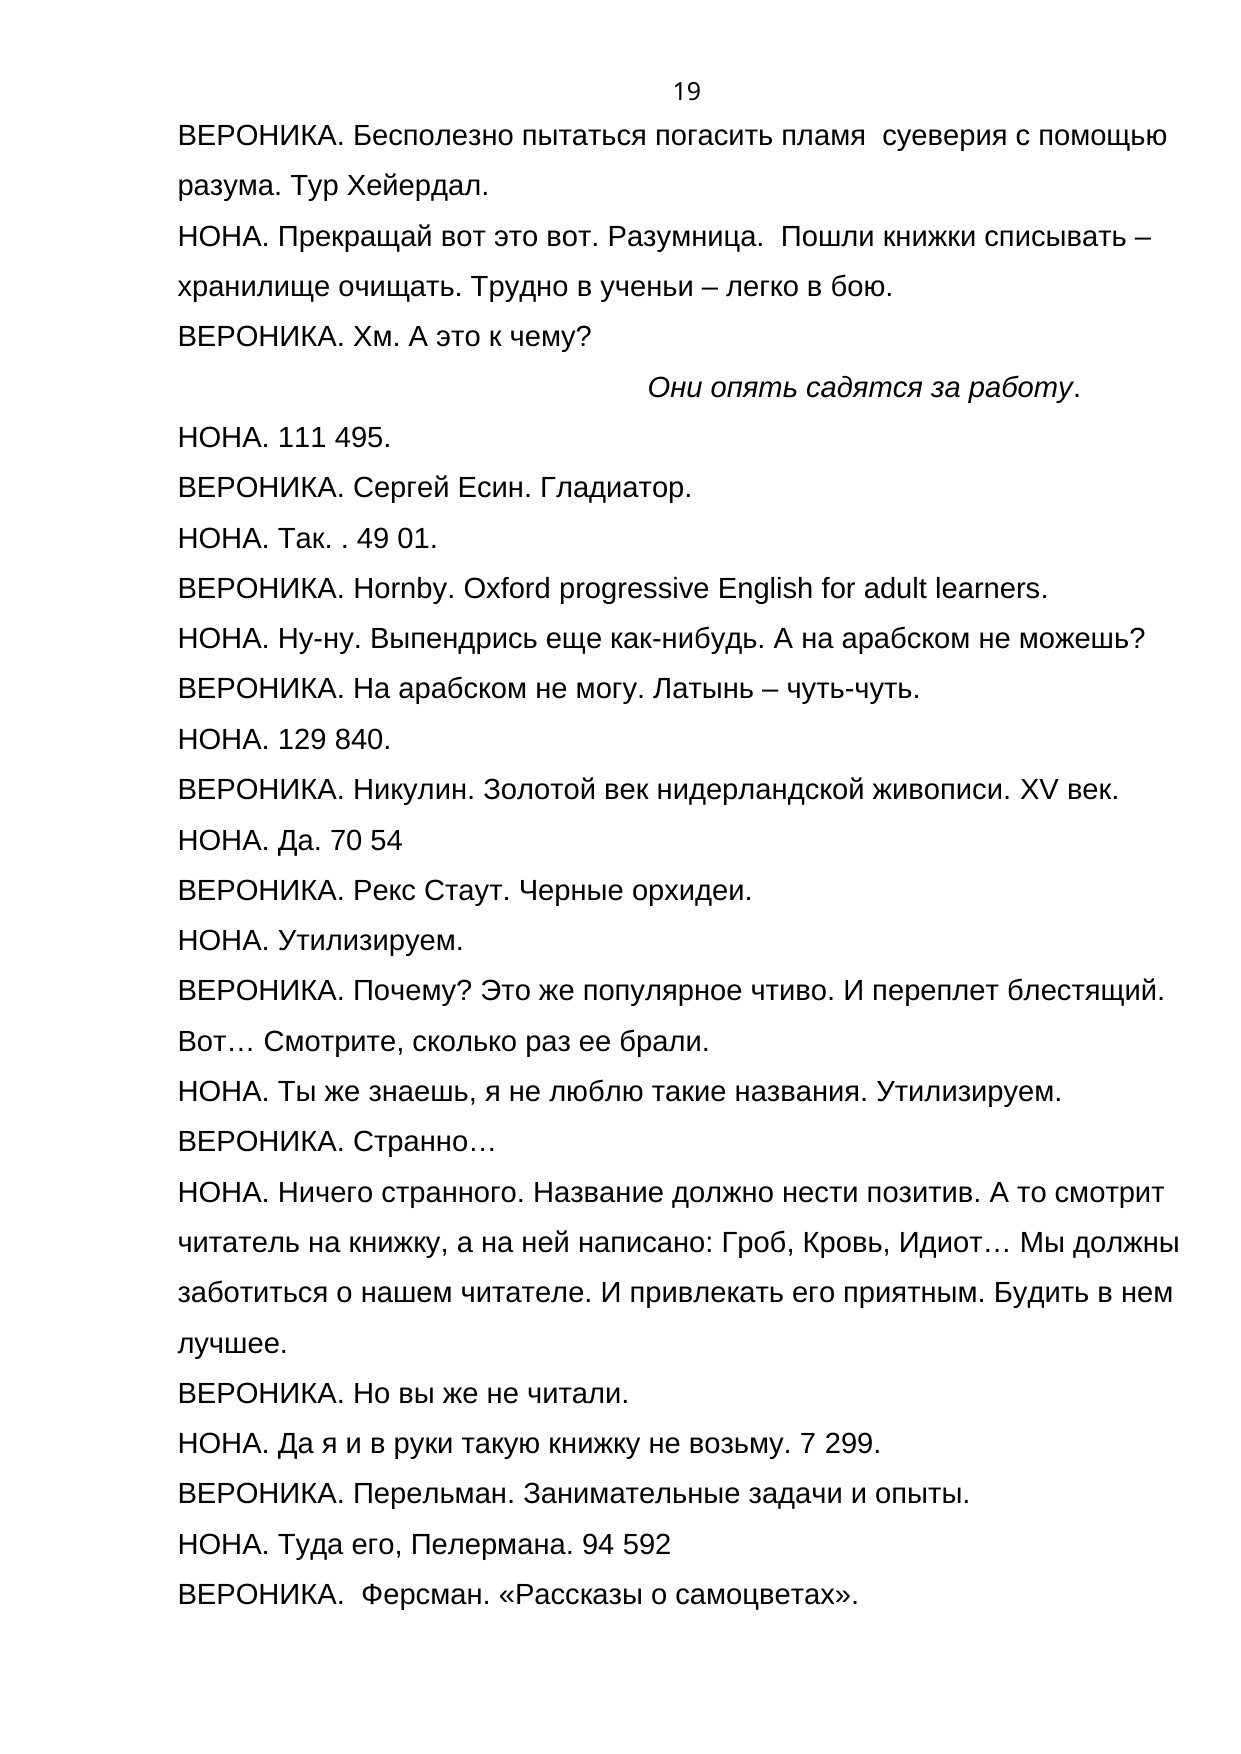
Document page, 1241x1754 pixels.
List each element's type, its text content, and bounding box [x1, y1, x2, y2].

text НОНА. Ну-ну. Выпендрись еще как-нибудь. А на арабском не можешь? [177, 621, 1200, 655]
text НОНА. 129 840. [177, 722, 1200, 755]
text НОНА. Так. . 49 01. [177, 521, 1200, 554]
text НОНА. Да я и в руки такую книжку не возьму. 7 299. [177, 1426, 1200, 1460]
text Они опять садятся за работу. [177, 370, 1200, 403]
text ВЕРОНИКА. Никулин. Золотой век нидерландской живописи. XV век. [177, 772, 1200, 806]
text ВЕРОНИКА. На арабском не могу. Латынь – чуть-чуть. [177, 672, 1200, 705]
text ВЕРОНИКА. Рекс Стаут. Черные орхидеи. [177, 873, 1200, 906]
text ВЕРОНИКА. Сергей Есин. Гладиатор. [177, 470, 1200, 504]
text ВЕРОНИКА. Хм. А это к чему? [177, 319, 1200, 353]
text ВЕРОНИКА. Почему? Это же популярное чтиво. И переплет блестящий. Вот… Смотрите, сколько раз ее брали. [177, 973, 1200, 1057]
text НОНА. Утилизируем. [177, 923, 1200, 957]
text НОНА. Прекращай вот это вот. Разумница. Пошли книжки списывать – хранилище очищать. Трудно в ученьи – легко в бою. [177, 219, 1200, 303]
text НОНА. Ничего странного. Название должно нести позитив. А то смотрит читатель на книжку, а на ней написано: Гроб, Кровь, Идиот… Мы должны заботиться о нашем читателе. И привлекать его приятным. Будить в нем лучшее. [177, 1175, 1200, 1359]
text НОНА. Ты же знаешь, я не люблю такие названия. Утилизируем. [177, 1074, 1200, 1108]
text НОНА. Да. 70 54 [177, 822, 1200, 856]
text ВЕРОНИКА. Но вы же не читали. [177, 1376, 1200, 1409]
text ВЕРОНИКА. Ферсман. «Рассказы о самоцветах». [177, 1577, 1200, 1611]
text ВЕРОНИКА. Бесполезно пытаться погасить пламя суеверия с помощью разума. Тур Хейердал. [177, 118, 1200, 202]
text ВЕРОНИКА. Перельман. Занимательные задачи и опыты. [177, 1477, 1200, 1510]
text НОНА. 111 495. [177, 420, 1200, 453]
text ВЕРОНИКА. Hornby. Oxford progressive English for adult learners. [177, 571, 1200, 604]
text ВЕРОНИКА. Странно… [177, 1124, 1200, 1158]
text НОНА. Туда его, Пелермана. 94 592 [177, 1527, 1200, 1560]
